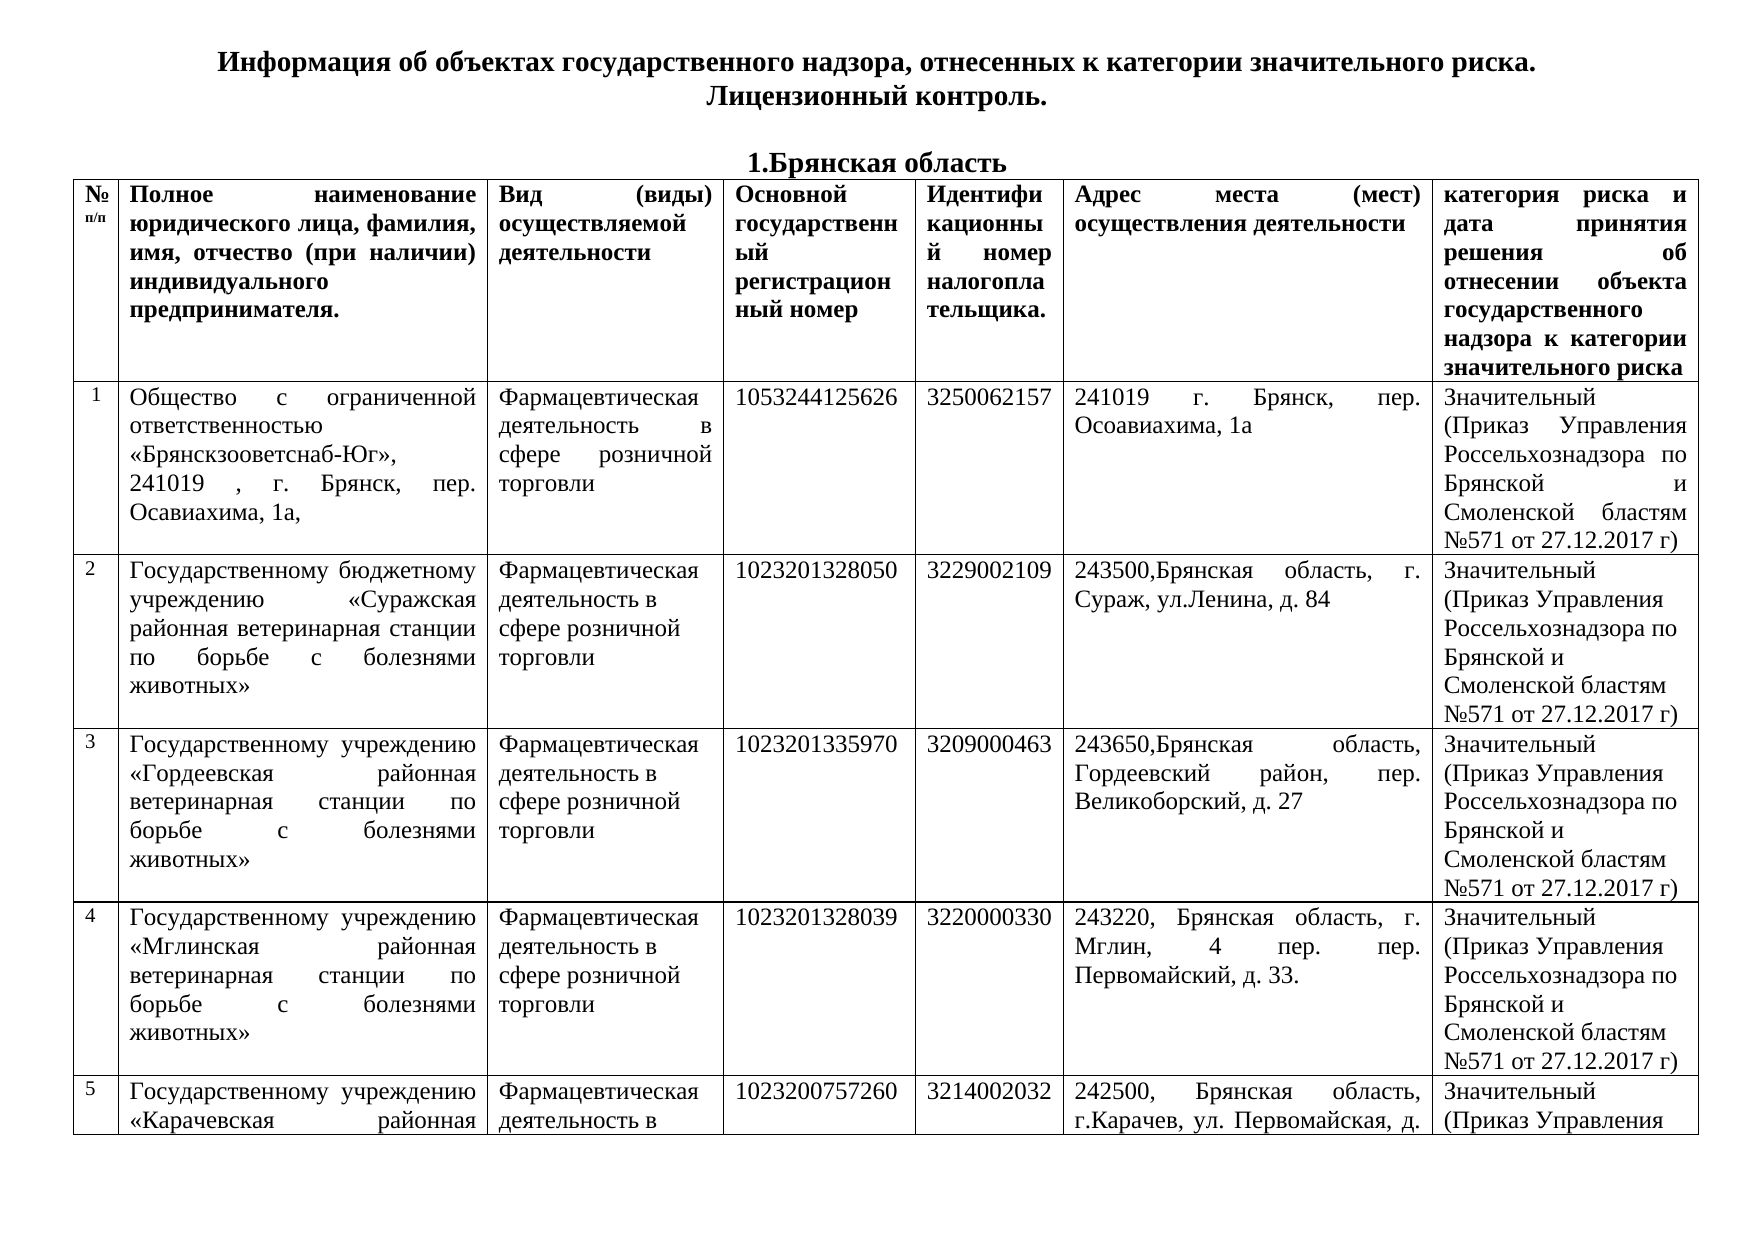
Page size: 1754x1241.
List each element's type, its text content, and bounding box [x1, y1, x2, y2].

table_header категория риска и дата принятия решения об отнесении объекта государственного надзора к категории значительного риска [1433, 180, 1698, 381]
text Лицензионный контроль. [118, 78, 1636, 111]
table_cell 4 [74, 903, 118, 1075]
table_header Адрес места (мест) осуществления деятельности [1064, 180, 1432, 381]
table_header № п/п [74, 180, 118, 381]
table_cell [1433, 1076, 1698, 1133]
table_cell Значительный (Приказ Управления Россельхознадзора по Брянской и Смоленской бластям №571 от 27.12.2017 г) [1433, 903, 1698, 1075]
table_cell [488, 1076, 723, 1133]
table_cell 243500,Брянская область, г. Сураж, ул.Ленина, д. 84 [1064, 555, 1432, 728]
table_header Основной государственный регистрационный номер [724, 180, 915, 381]
table_cell Фармацевтическая деятельность в сфере розничной торговли [488, 555, 723, 728]
table_cell 1023201328050 [724, 555, 915, 728]
table_cell 1023201328039 [724, 903, 915, 1075]
table_cell 3250062157 [916, 382, 1063, 554]
table_cell Значительный (Приказ Управления Россельхознадзора по Брянской и Смоленской бластям №571 от 27.12.2017 г) [1433, 555, 1698, 728]
table_cell 3220000330 [916, 903, 1063, 1075]
table_cell Общество с ограниченной ответственностью «Брянскзооветснаб-Юг», 241019 , г. Брянск, пер. Осавиахима, 1а, [119, 382, 487, 554]
table_header Идентификационный номер налогоплательщика. [916, 180, 1063, 381]
table_header Полное наименование юридического лица, фамилия, имя, отчество (при наличии) индивидуального предпринимателя. [119, 180, 487, 381]
table_cell 5 [74, 1076, 118, 1133]
table_cell 3214002032 [916, 1076, 1063, 1133]
table_cell Государственному учреждению «Мглинская районная ветеринарная станции по борьбе с болезнями животных» [119, 903, 487, 1075]
table_cell Государственному бюджетному учреждению «Суражская районная ветеринарная станции по борьбе с болезнями животных» [119, 555, 487, 728]
text 1.Брянская область [118, 145, 1636, 178]
table_cell 3209000463 [916, 729, 1063, 901]
table_cell Фармацевтическая деятельность в сфере розничной торговли [488, 382, 723, 554]
table_header Вид (виды) осуществляемой деятельности [488, 180, 723, 381]
table_cell 1023201335970 [724, 729, 915, 901]
table_cell Фармацевтическая деятельность в сфере розничной торговли [488, 729, 723, 901]
table_cell 243650,Брянская область, Гордеевский район, пер. Великоборский, д. 27 [1064, 729, 1432, 901]
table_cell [119, 1076, 487, 1133]
table_cell 3 [74, 729, 118, 901]
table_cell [1064, 1076, 1432, 1133]
table_cell Значительный (Приказ Управления Россельхознадзора по Брянской и Смоленской бластям №571 от 27.12.2017 г) [1433, 382, 1698, 554]
table_cell Государственному учреждению «Гордеевская районная ветеринарная станции по борьбе с болезнями животных» [119, 729, 487, 901]
table_cell 1 [74, 382, 118, 554]
table_cell 2 [74, 555, 118, 728]
table_cell 1053244125626 [724, 382, 915, 554]
table_cell Фармацевтическая деятельность в сфере розничной торговли [488, 903, 723, 1075]
table_cell 3229002109 [916, 555, 1063, 728]
table_cell Значительный (Приказ Управления Россельхознадзора по Брянской и Смоленской бластям №571 от 27.12.2017 г) [1433, 729, 1698, 901]
table_cell 243220, Брянская область, г. Мглин, 4 пер. пер. Первомайский, д. 33. [1064, 903, 1432, 1075]
text Информация об объектах государственного надзора, отнесенных к категории значительного риска. [118, 44, 1636, 78]
table_cell 241019 г. Брянск, пер. Осоавиахима, 1а [1064, 382, 1432, 554]
table_cell 1023200757260 [724, 1076, 915, 1133]
